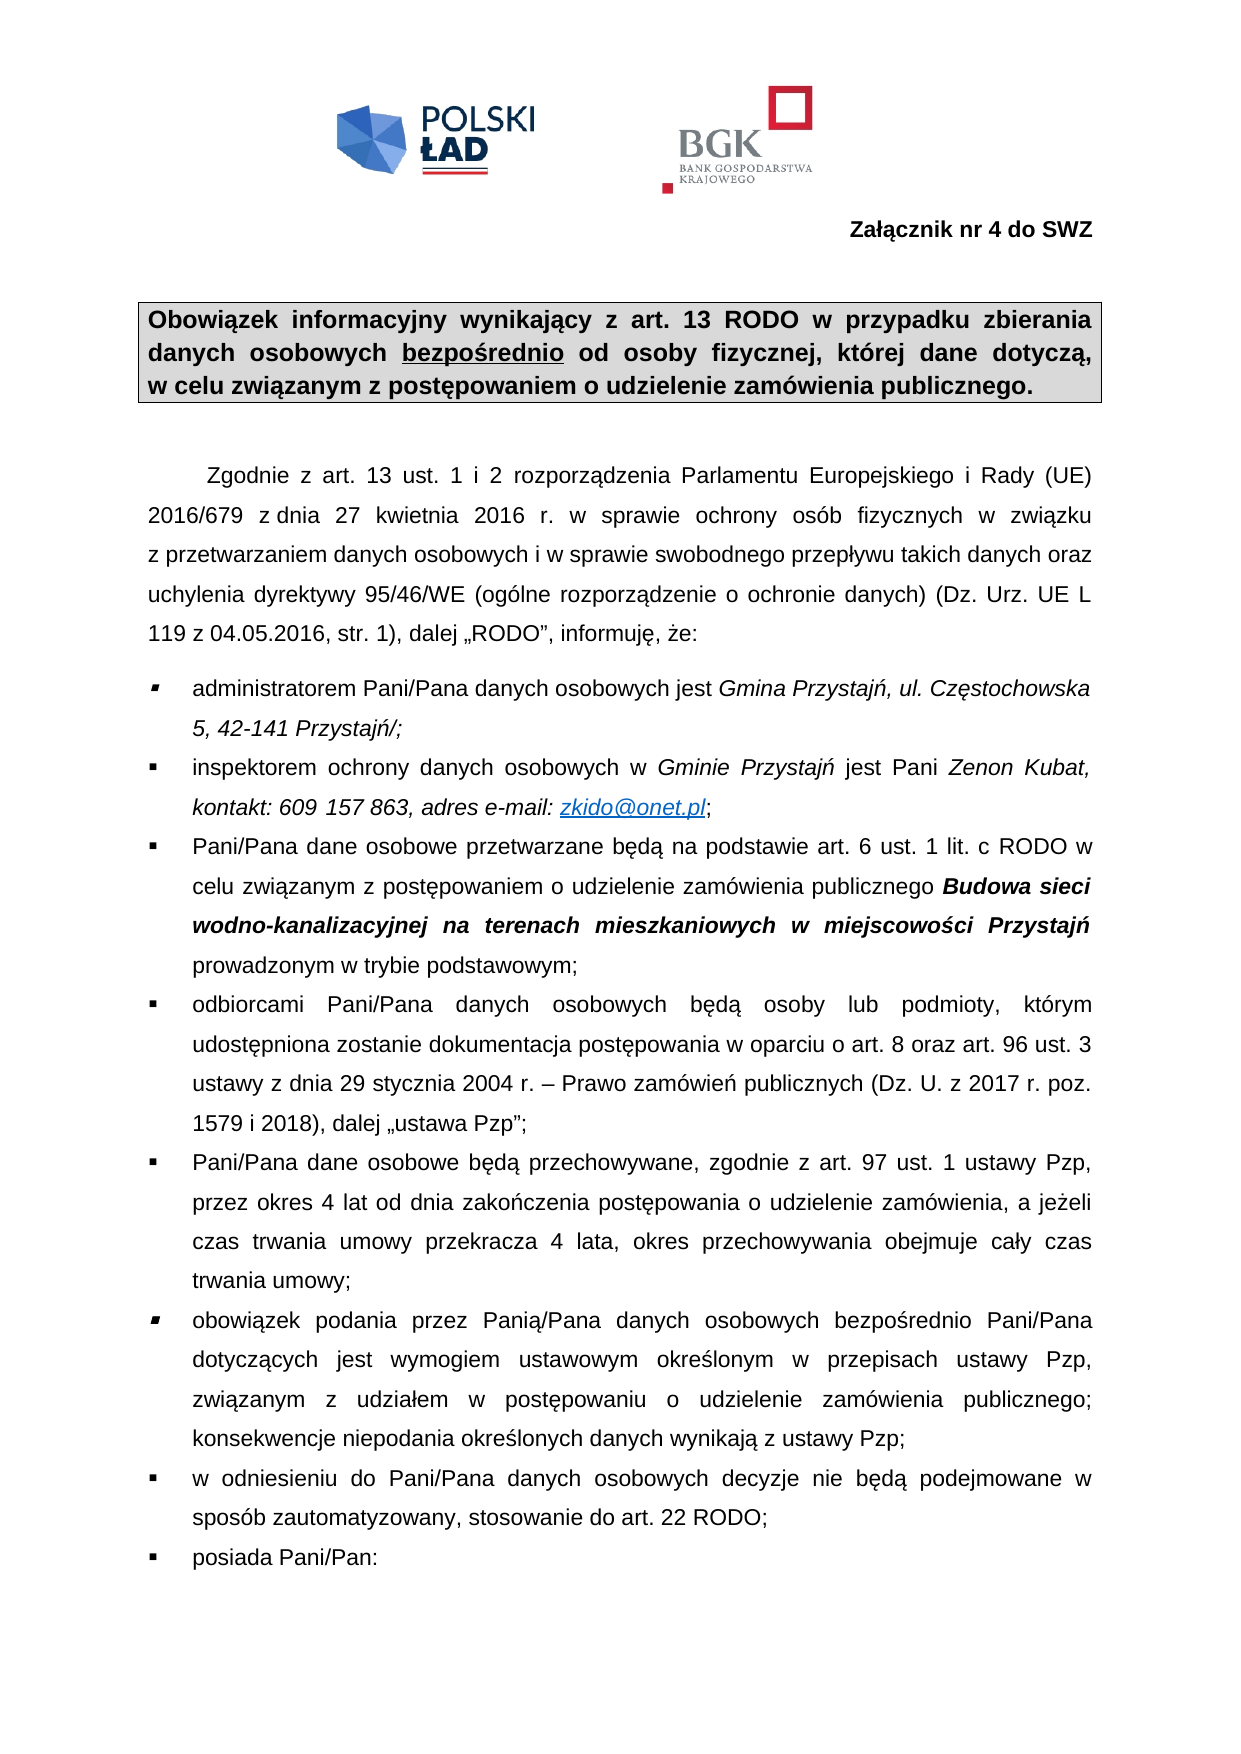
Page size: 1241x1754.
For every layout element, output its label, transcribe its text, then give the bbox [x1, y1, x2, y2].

list Pani/Pana dane osobowe będą przechowywane, zgodnie z art. 97 ust. 1 ustawy Pzp, przez okres 4 lat od dnia zakończenia postępowania o udzielenie zamówienia, a jeżeli czas trwania umowy przekracza 4 lata, okres przechowywania obejmuje cały czas trwania umowy; [148, 1149, 1093, 1294]
text Zgodnie z art. 13 ust. 1 i 2 rozporządzenia Parlamentu Europejskiego i Rady (UE) 2016/679 z dnia 27 kwietnia 2016 r. w sprawie ochrony osób fizycznych w związku z przetwarzaniem danych osobowych i w sprawie swobodnego przepływu takich danych oraz uchylenia dyrektywy 95/46/WE (ogólne rozporządzenie o ochronie danych) (Dz. Urz. UE L 119 z 04.05.2016, str. 1), dalej „RODO”, informuję, że: [148, 462, 1093, 646]
list obowiązek podania przez Panią/Pana danych osobowych bezpośrednio Pani/Pana dotyczących jest wymogiem ustawowym określonym w przepisach ustawy Pzp, związanym z udziałem w postępowaniu o udzielenie zamówienia publicznego; konsekwencje niepodania określonych danych wynikają z ustawy Pzp; [148, 1307, 1093, 1452]
picture [325, 73, 559, 204]
list inspektorem ochrony danych osobowych w Gminie Przystajń jest Pani Zenon Kubat, kontakt: 609 157 863, adres e-mail: zkido@onet.pl; [148, 754, 1093, 820]
picture [646, 73, 833, 204]
list odbiorcami Pani/Pana danych osobowych będą osoby lub podmioty, którym udostępniona zostanie dokumentacja postępowania w oparciu o art. 8 oraz art. 96 ust. 3 ustawy z dnia 29 stycznia 2004 r. – Prawo zamówień publicznych (Dz. U. z 2017 r. poz. 1579 i 2018), dalej „ustawa Pzp”; [148, 991, 1093, 1136]
list Pani/Pana dane osobowe przetwarzane będą na podstawie art. 6 ust. 1 lit. c RODO w celu związanym z postępowaniem o udzielenie zamówienia publicznego Budowa sieci wodno-kanalizacyjnej na terenach mieszkaniowych w miejscowości Przystajń prowadzonym w trybie podstawowym; [148, 833, 1093, 978]
text Załącznik nr 4 do SWZ [148, 216, 1093, 243]
list administratorem Pani/Pana danych osobowych jest Gmina Przystajń, ul. Częstochowska 5, 42-141 Przystajń/; [148, 675, 1093, 741]
list posiada Pani/Pan: [148, 1544, 1093, 1570]
list w odniesieniu do Pani/Pana danych osobowych decyzje nie będą podejmowane w sposób zautomatyzowany, stosowanie do art. 22 RODO; [148, 1465, 1093, 1531]
text Obowiązek informacyjny wynikający z art. 13 RODO w przypadku zbierania danych osobowych bezpośrednio od osoby fizycznej, której dane dotyczą, w celu związanym z postępowaniem o udzielenie zamówienia publicznego. [139, 303, 1101, 402]
